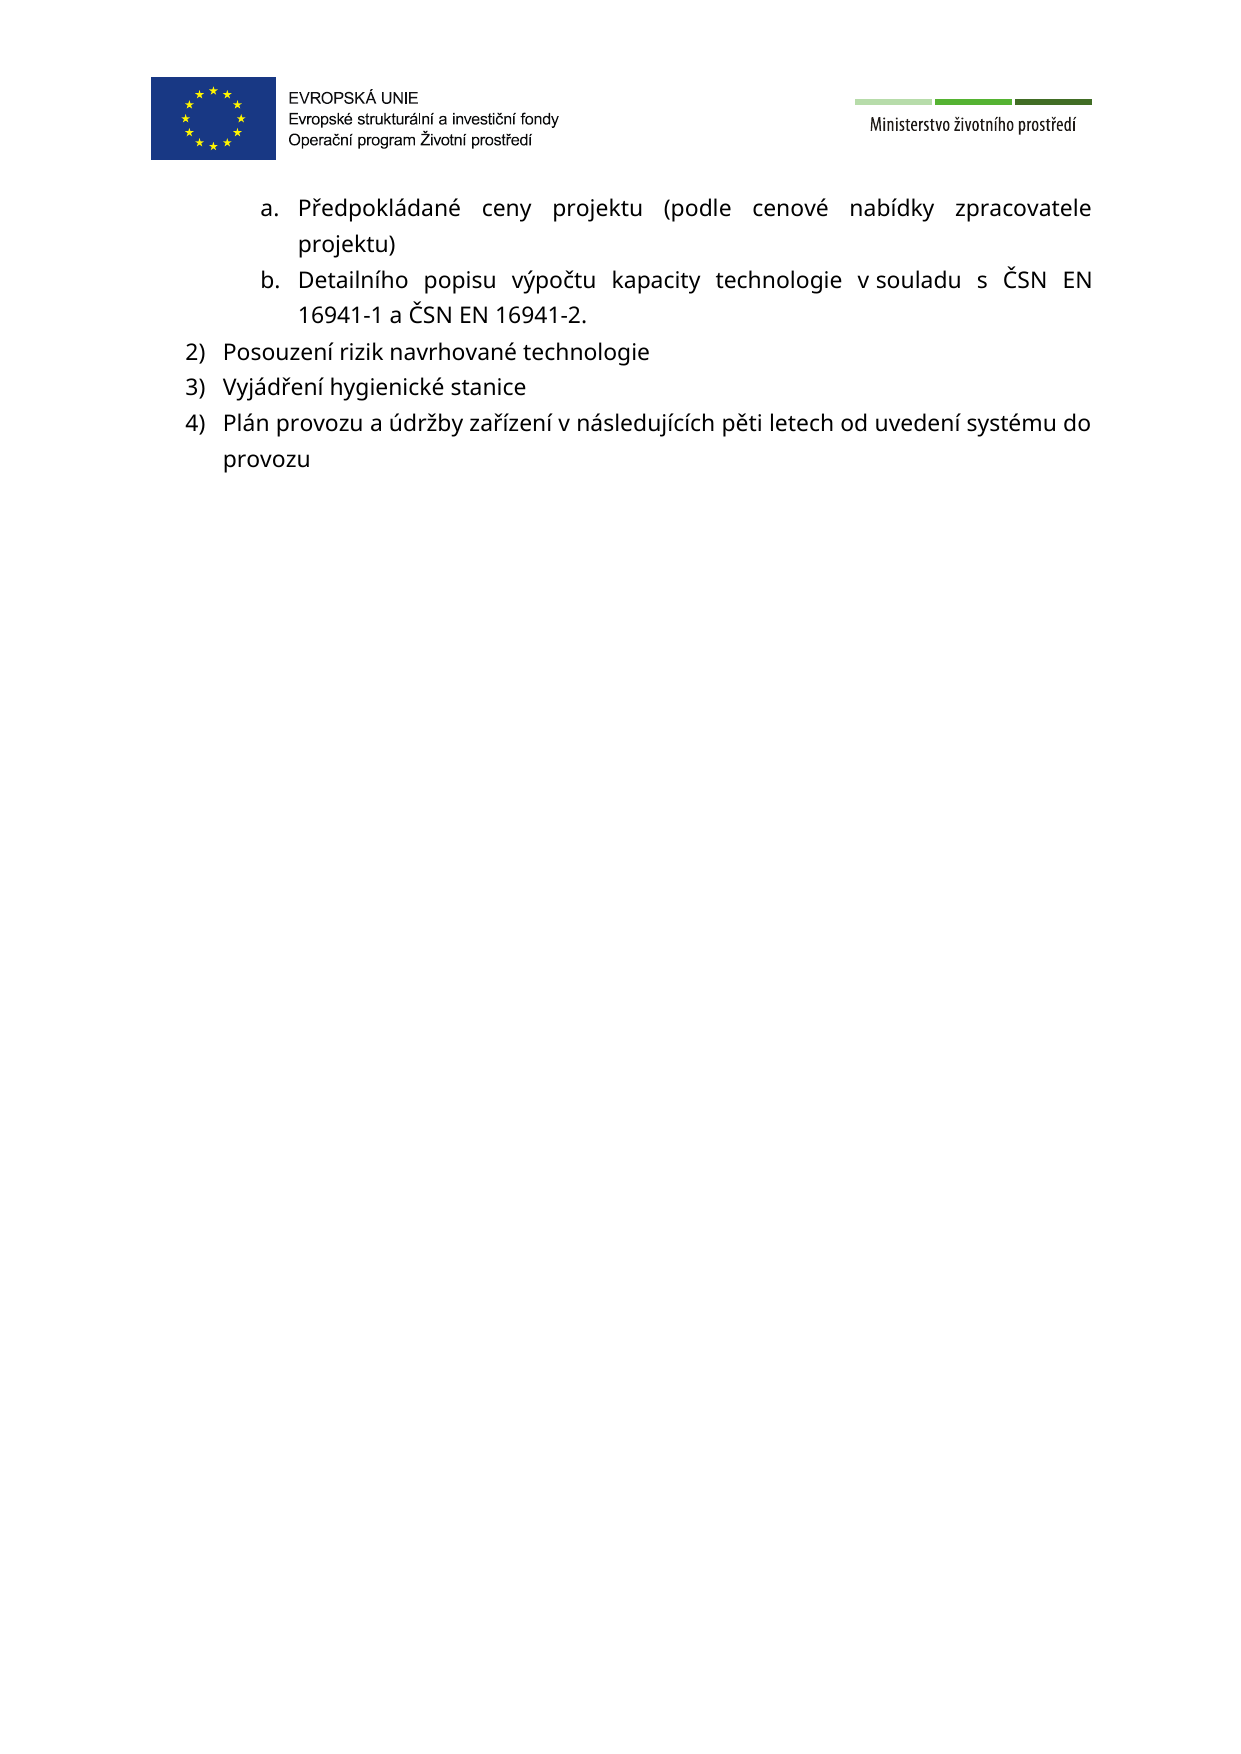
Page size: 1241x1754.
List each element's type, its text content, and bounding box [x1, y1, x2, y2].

list Předpokládané ceny projektu (podle cenové nabídky zpracovatele projektu) [260, 192, 1093, 259]
list Detailního popisu výpočtu kapacity technologie v souladu s ČSN EN 16941-1 a ČSN EN 16941-2. [260, 263, 1093, 331]
list Plán provozu a údržby zařízení v následujících pěti letech od uvedení systému do provozu [185, 407, 1093, 474]
list Posouzení rizik navrhované technologie [185, 335, 1093, 367]
list Vyjádření hygienické stanice [185, 371, 1093, 403]
